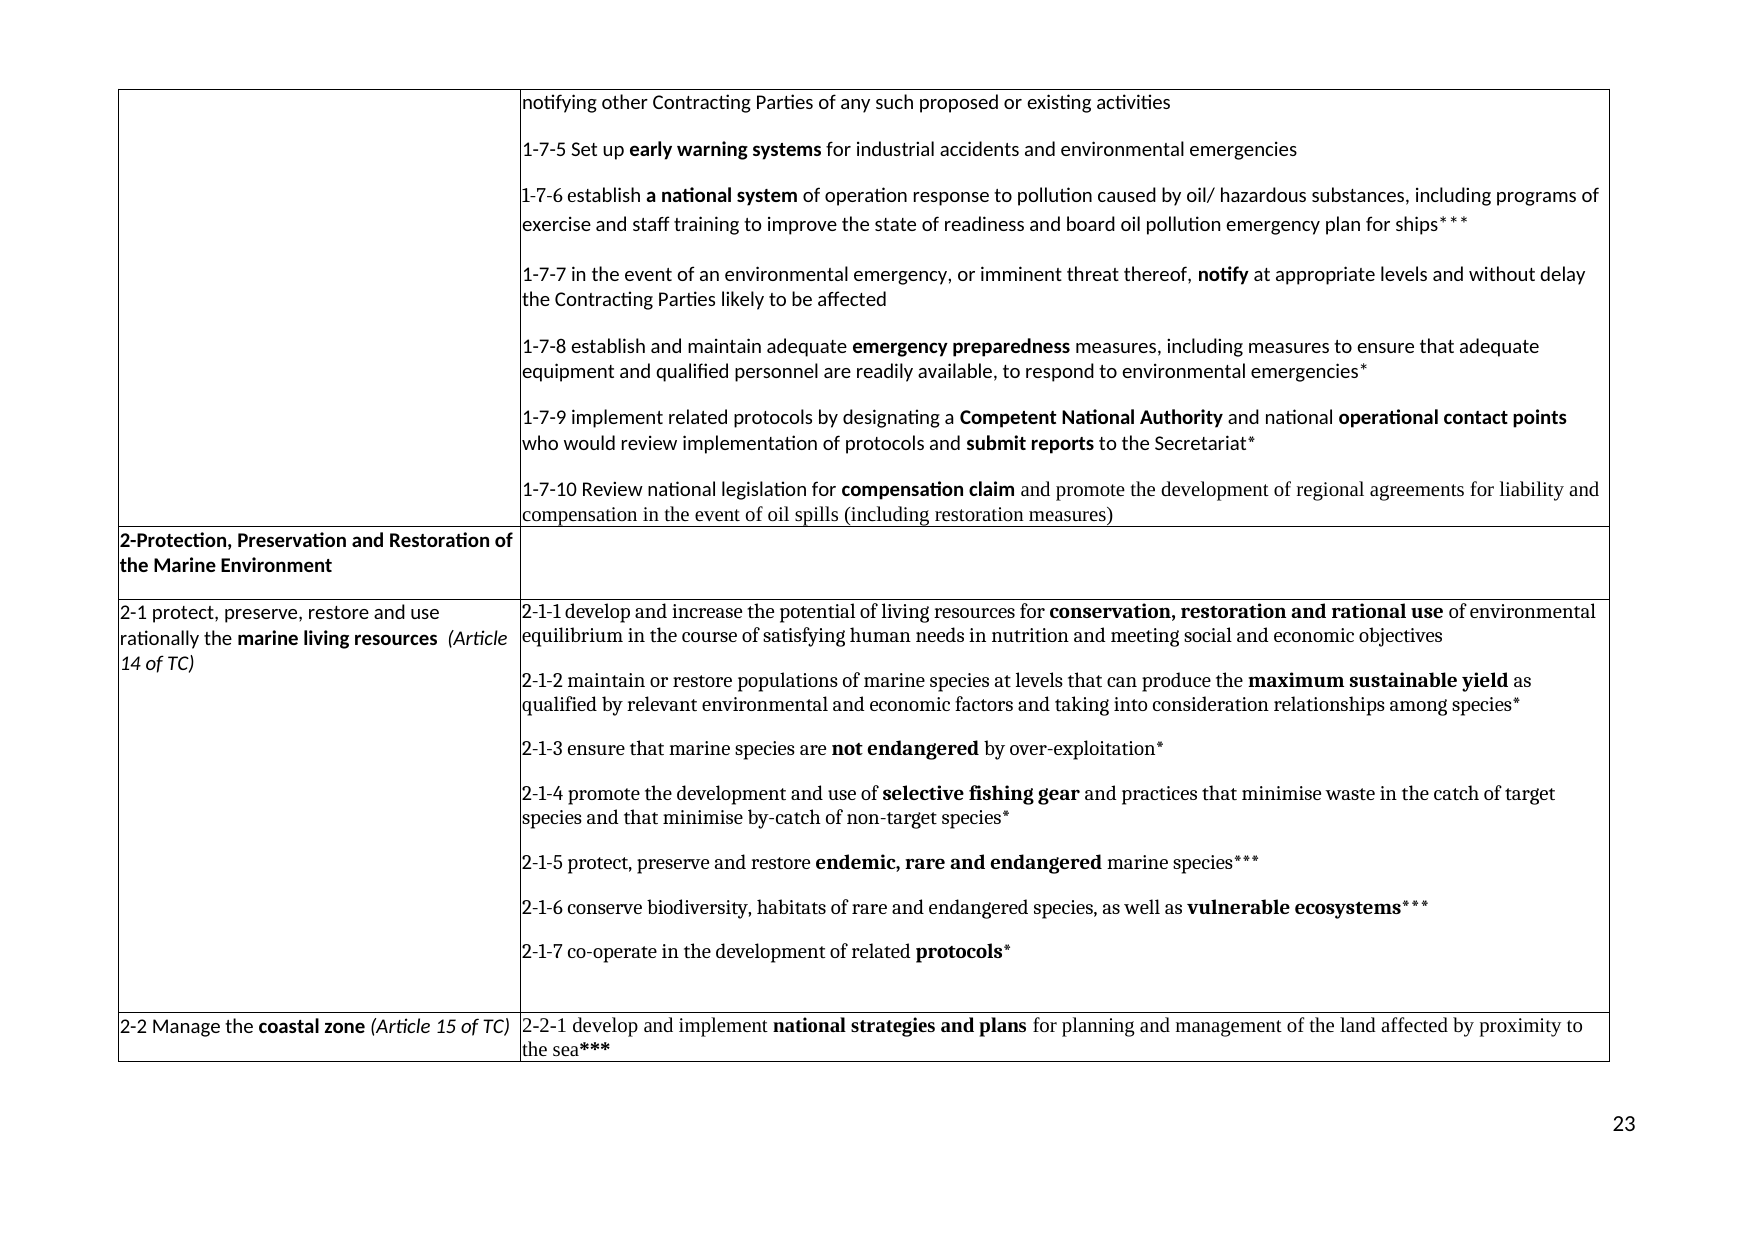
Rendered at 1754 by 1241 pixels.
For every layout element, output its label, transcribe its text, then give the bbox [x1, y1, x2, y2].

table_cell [521, 90, 1609, 526]
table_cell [521, 1013, 1609, 1061]
table_cell [521, 527, 1609, 598]
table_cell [119, 90, 520, 526]
table_cell 2-1-1 develop and increase the potential of living resources for conservation, restoration and rational use of environmental equilibrium in the course of satisfying human needs in nutrition and meeting social and economic objectives 2-1-2 maintain or restore populations of marine species at levels that can produce the maximum sustainable yield as qualified by relevant environmental and economic factors and taking into consideration relationships among species* 2-1-3 ensure that marine species are not endangered by over-exploitation* 2-1-4 promote the development and use of selective fishing gear and practices that minimise waste in the catch of target species and that minimise by-catch of non-target species* 2-1-5 protect, preserve and restore endemic, rare and endangered marine species*** 2-1-6 conserve biodiversity, habitats of rare and endangered species, as well as vulnerable ecosystems*** 2-1-7 co-operate in the development of related protocols* [521, 600, 1609, 1012]
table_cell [119, 1013, 520, 1061]
table_cell 2-Protection, Preservation and Restoration of the Marine Environment [119, 527, 520, 598]
table_cell 2-1 protect, preserve, restore and use rationally the marine living resources (Article 14 of TC) [119, 600, 520, 1012]
